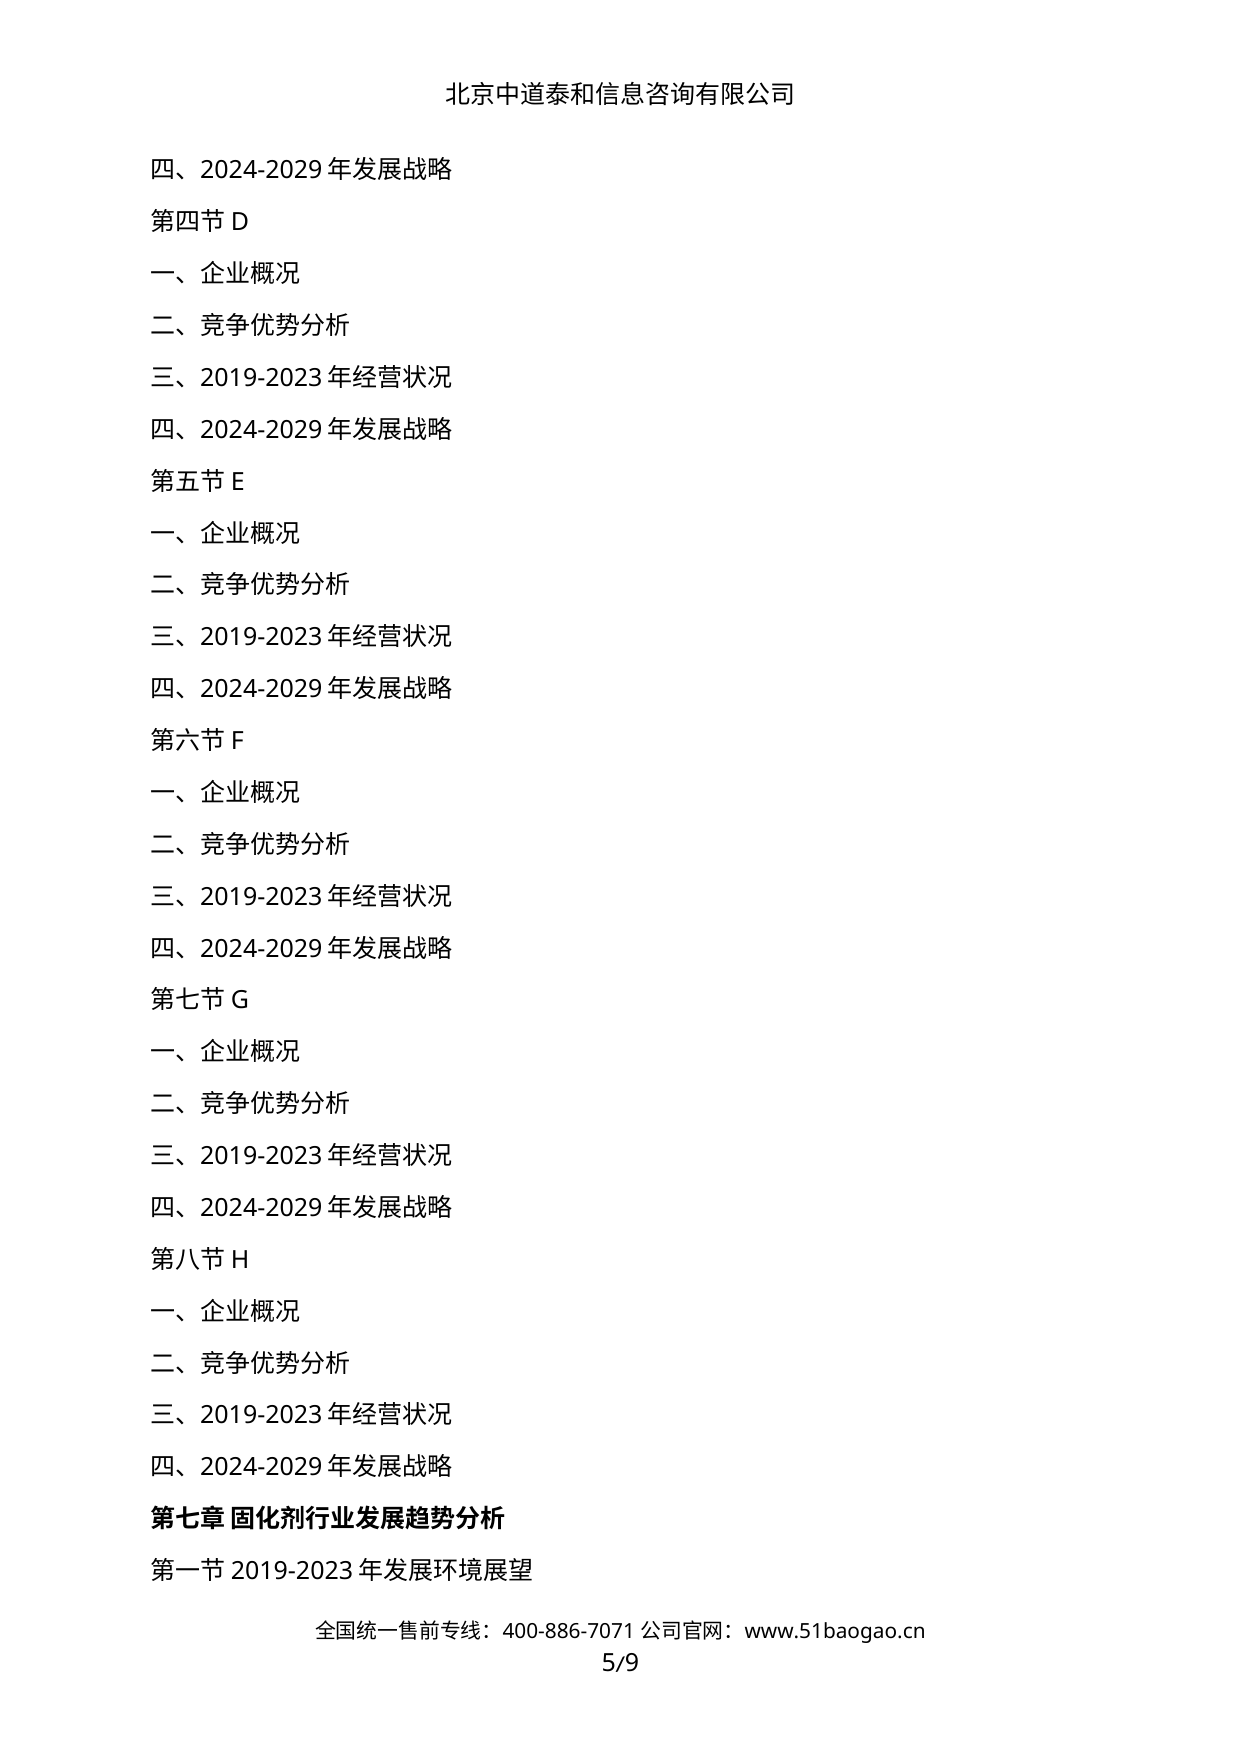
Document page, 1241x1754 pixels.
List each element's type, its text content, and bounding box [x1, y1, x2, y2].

text 第六节 F [150, 721, 1090, 757]
text 四、2024-2029年发展战略 [150, 1447, 1090, 1483]
text 第七节 G [150, 980, 1090, 1016]
text 第四节 D [150, 202, 1090, 238]
text 四、2024-2029年发展战略 [150, 1187, 1090, 1224]
text 四、2024-2029年发展战略 [150, 150, 1090, 186]
text 四、2024-2029年发展战略 [150, 409, 1090, 446]
text 四、2024-2029年发展战略 [150, 669, 1090, 705]
text 一、企业概况 [150, 254, 1090, 290]
text 三、2019-2023年经营状况 [150, 617, 1090, 653]
text 第五节 E [150, 461, 1090, 497]
text 三、2019-2023年经营状况 [150, 1136, 1090, 1172]
text 二、竞争优势分析 [150, 1343, 1090, 1379]
text 一、企业概况 [150, 1032, 1090, 1068]
text 第八节 H [150, 1239, 1090, 1276]
text 一、企业概况 [150, 1291, 1090, 1327]
text 二、竞争优势分析 [150, 565, 1090, 601]
text 二、竞争优势分析 [150, 306, 1090, 342]
text 第七章 固化剂行业发展趋势分析 [150, 1499, 1090, 1535]
text 三、2019-2023年经营状况 [150, 876, 1090, 912]
text 一、企业概况 [150, 772, 1090, 809]
text 二、竞争优势分析 [150, 824, 1090, 861]
text 第一节 2019-2023年发展环境展望 [150, 1551, 1090, 1587]
text 四、2024-2029年发展战略 [150, 928, 1090, 964]
text 二、竞争优势分析 [150, 1084, 1090, 1120]
text 三、2019-2023年经营状况 [150, 357, 1090, 394]
text 一、企业概况 [150, 513, 1090, 549]
text 三、2019-2023年经营状况 [150, 1395, 1090, 1431]
